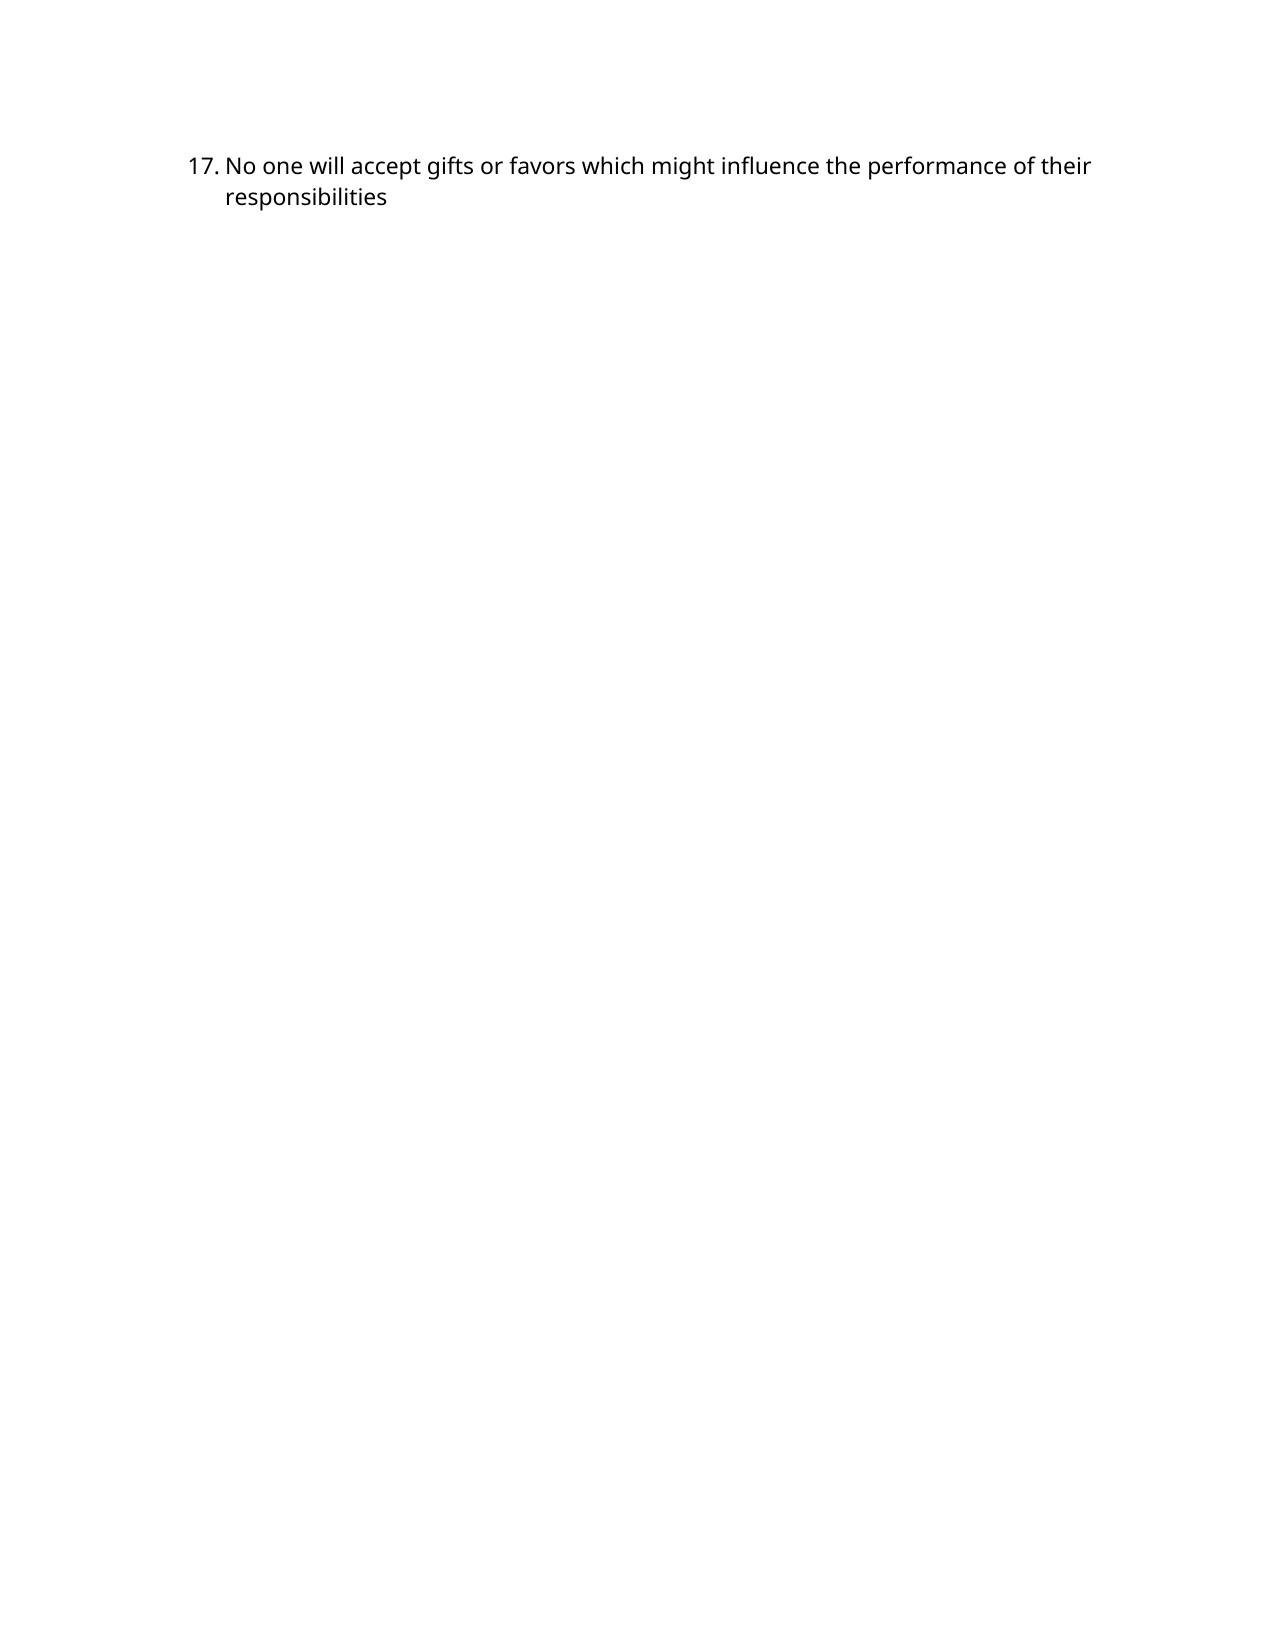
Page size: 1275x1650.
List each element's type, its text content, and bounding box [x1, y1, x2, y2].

list No one will accept gifts or favors which might influence the performance of their responsibilities [187, 150, 1125, 212]
